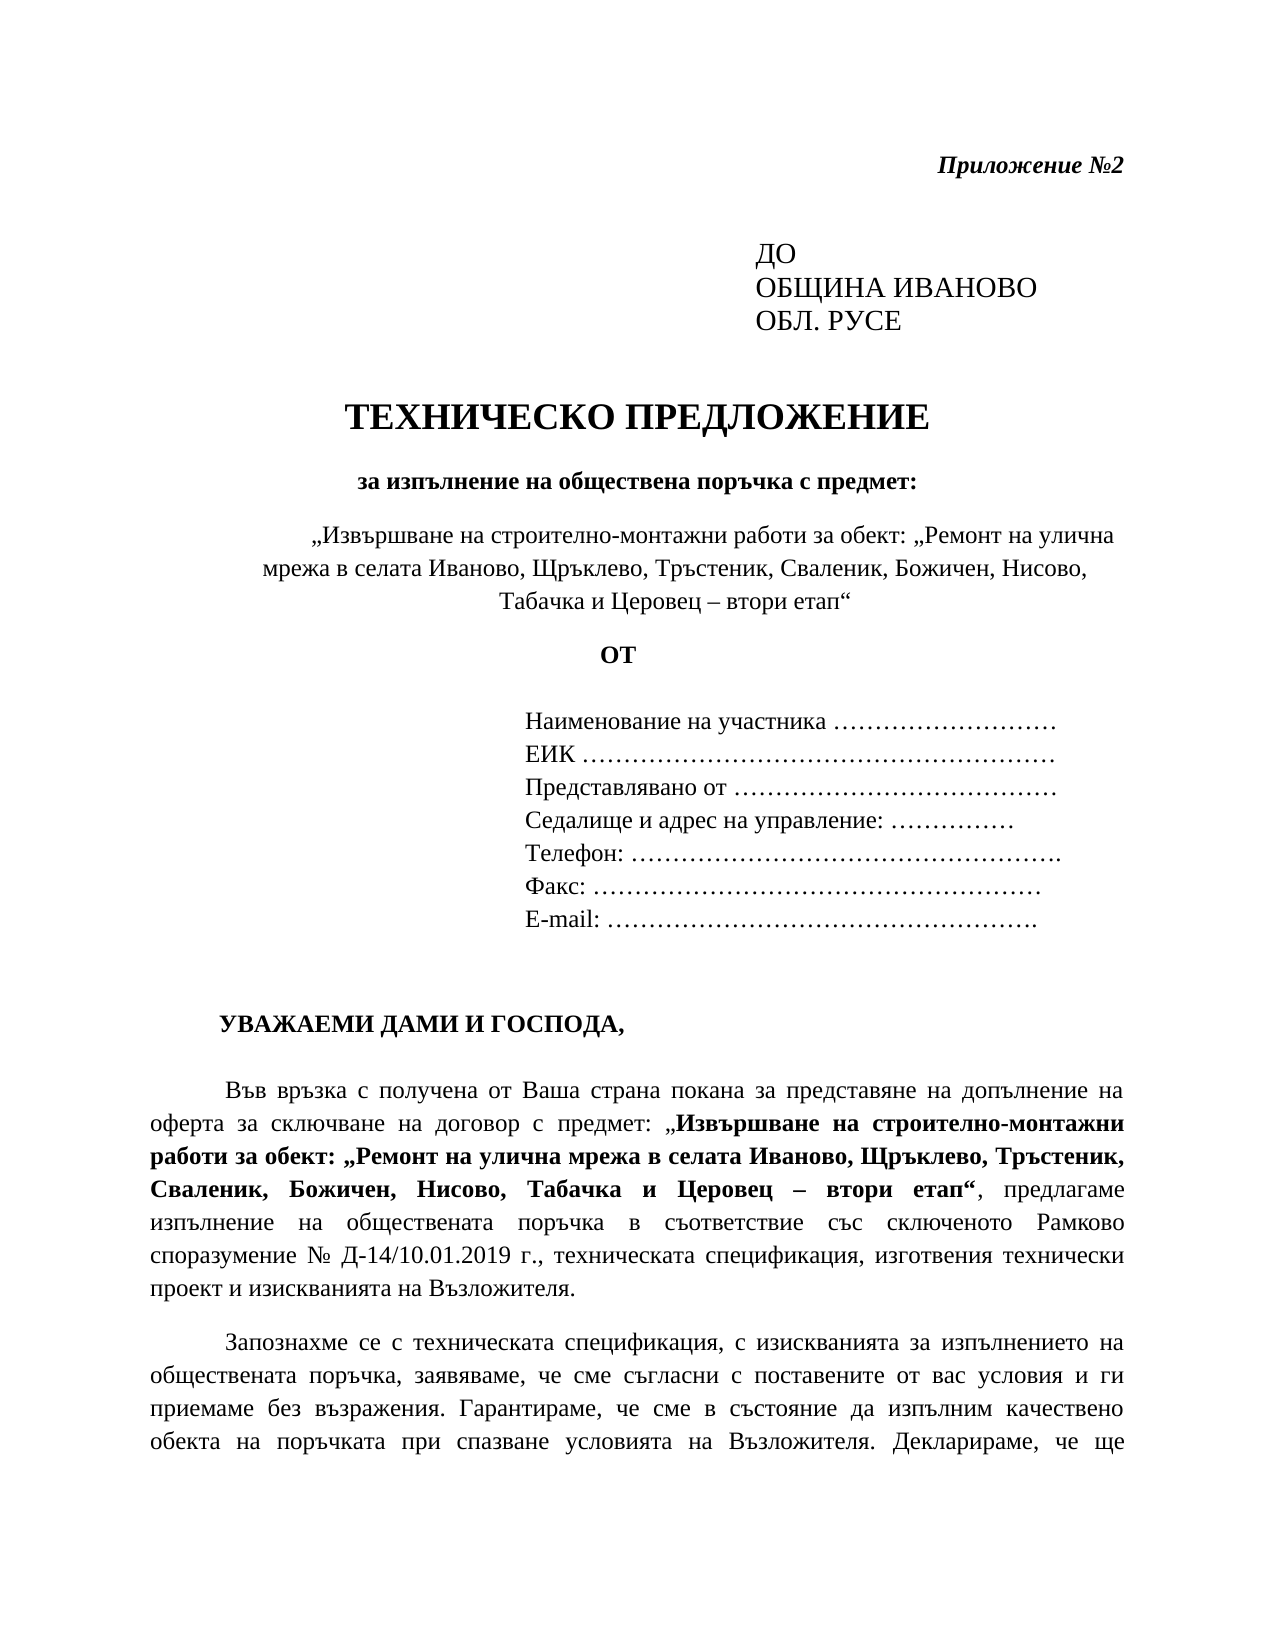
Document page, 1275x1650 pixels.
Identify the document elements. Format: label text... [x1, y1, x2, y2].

text Седалище и адрес на управление: …………… [450, 805, 1125, 834]
text Факс: ……………………………………………… [450, 871, 1125, 900]
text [150, 1327, 1125, 1454]
text Наименование на участника ……………………… [525, 706, 1125, 735]
text ОБЛ. РУСЕ [755, 303, 1125, 337]
text E-mail: ……………………………………………. [450, 904, 1125, 933]
text Приложение №2 [150, 150, 1125, 179]
text Във връзка с получена от Ваша страна покана за представяне на допълнение на оферта за сключване на договор с предмет: „Извършване на строително-монтажни работи за обект: „Ремонт на улична мрежа в селата Иваново, Щръклево, Тръстеник, Сваленик, Божичен, Нисово, Табачка и Церовец – втори етап“, предлагаме изпълнение на обществената поръчка в съответствие със сключеното Рамково споразумение № Д-14/10.01.2019 г., техническата спецификация, изготвения технически проект и изискванията на Възложителя. [150, 1075, 1125, 1302]
text УВАЖАЕМИ ДАМИ И ГОСПОДА, [150, 1009, 1125, 1037]
text Телефон: ……………………………………………. [450, 838, 1125, 867]
text ЕИК ………………………………………………… [450, 739, 1125, 768]
text ОТ [525, 640, 1125, 669]
text ТЕХНИЧЕСКО ПРЕДЛОЖЕНИЕ [150, 394, 1125, 437]
text Представлявано от ………………………………… [450, 772, 1125, 801]
text ОБЩИНА ИВАНОВО [755, 270, 1125, 303]
text за изпълнение на обществена поръчка с предмет: [150, 466, 1125, 495]
text ДО [755, 236, 1125, 270]
text „Извършване на строително-монтажни работи за обект: „Ремонт на улична мрежа в селата Иваново, Щръклево, Тръстеник, Сваленик, Божичен, Нисово, Табачка и Церовец – втори етап“ [225, 520, 1125, 615]
